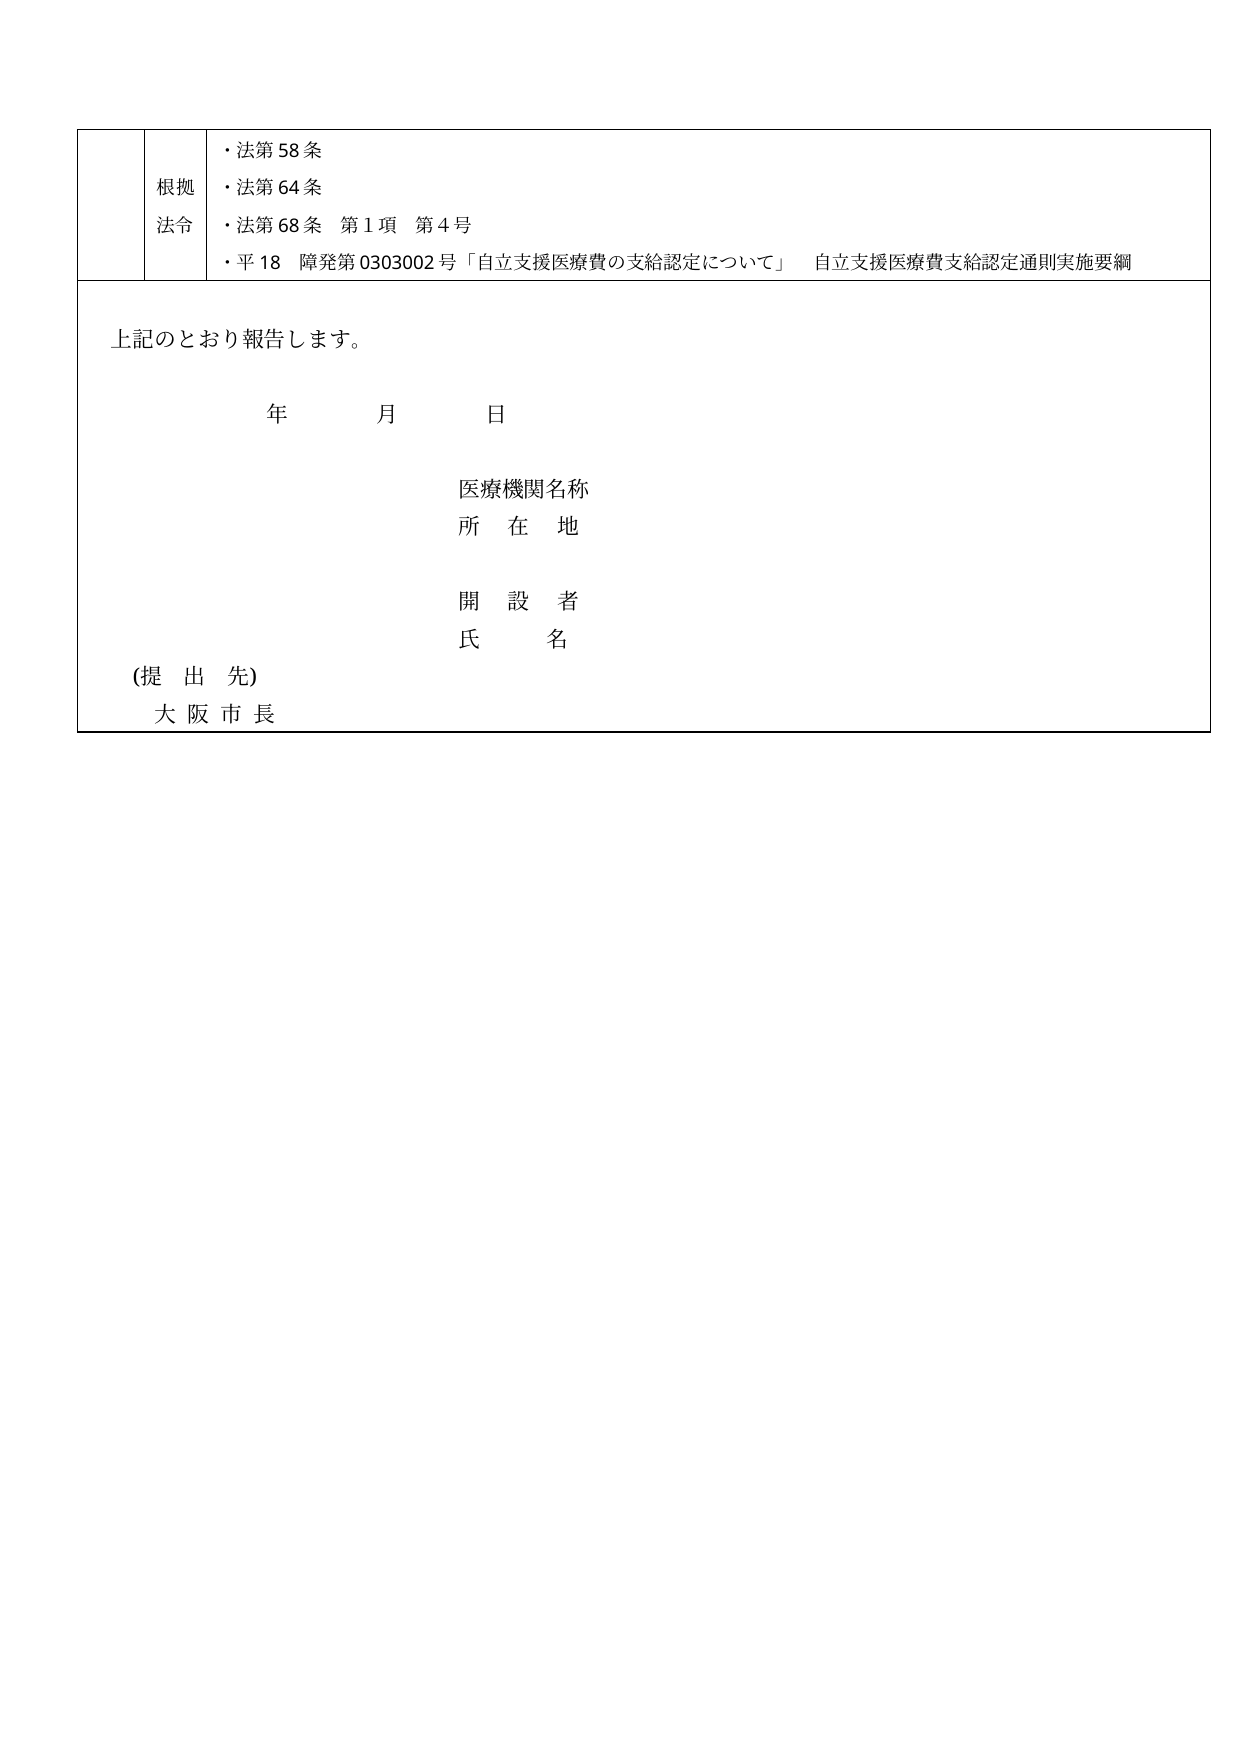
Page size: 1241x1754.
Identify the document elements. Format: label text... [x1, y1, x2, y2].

table_cell 根拠法令 [145, 130, 206, 280]
table_cell 上記のとおり報告します。 年 月 日 医療機関名称 所 在 地 開 設 者 氏 名 (提 出 先) 大 阪 市 長 [78, 281, 1210, 731]
table_cell ・法第58条 ・法第64条 ・法第68条 第１項 第４号 ・平18 障発第0303002号「自立支援医療費の支給認定について」 自立支援医療費支給認定通則実施要綱 [207, 130, 1210, 280]
table_cell [78, 130, 144, 280]
